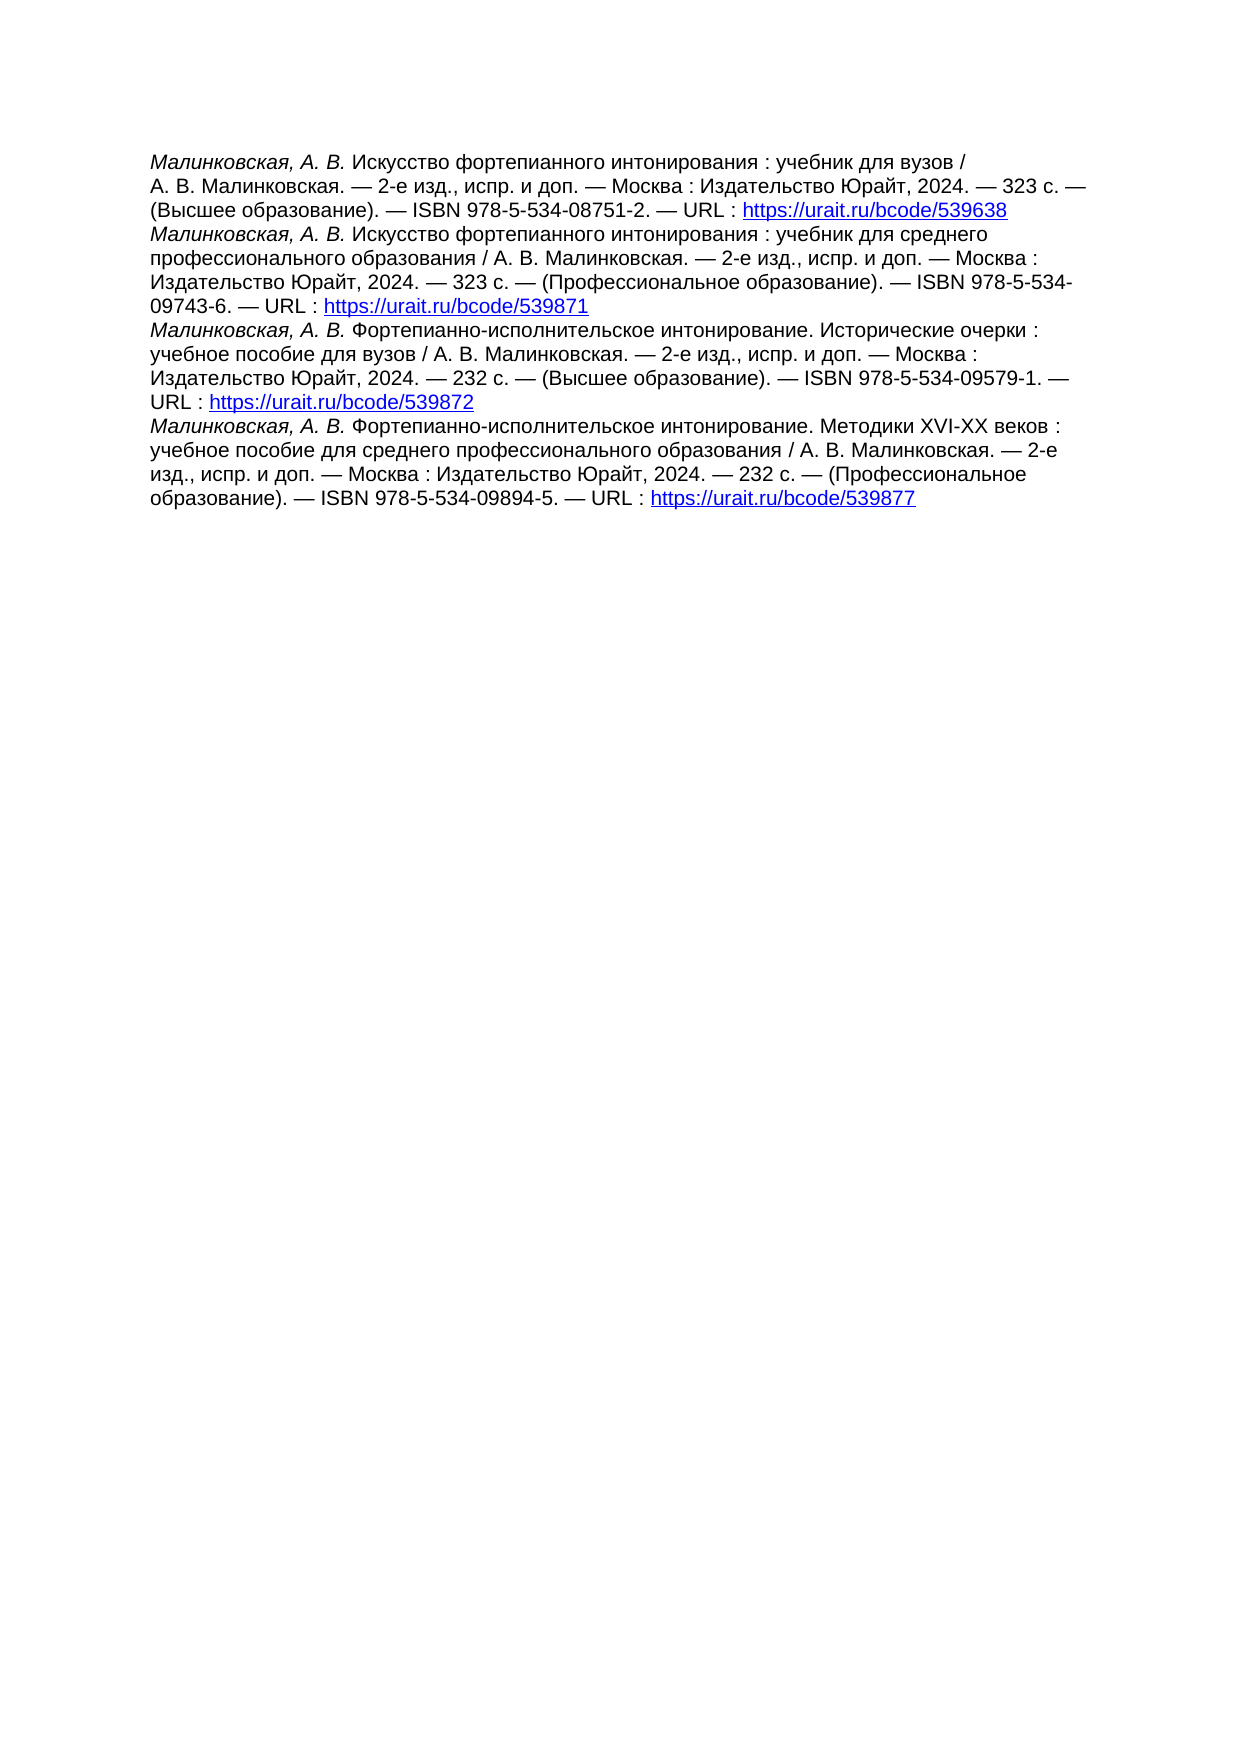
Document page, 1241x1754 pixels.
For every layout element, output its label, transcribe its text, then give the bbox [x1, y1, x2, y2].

text Малинковская, А. В. Фортепианно-исполнительское интонирование. Исторические очерки : учебное пособие для вузов / А. В. Малинковская. — 2-е изд., испр. и доп. — Москва : Издательство Юрайт, 2024. — 232 с. — (Высшее образование). — ISBN 978-5-534-09579-1. — URL : https://urait.ru/bcode/539872 [150, 318, 1090, 413]
text Малинковская, А. В. Искусство фортепианного интонирования : учебник для среднего профессионального образования / А. В. Малинковская. — 2-е изд., испр. и доп. — Москва : Издательство Юрайт, 2024. — 323 с. — (Профессиональное образование). — ISBN 978-5-534-09743-6. — URL : https://urait.ru/bcode/539871 [150, 222, 1090, 318]
text Малинковская, А. В. Искусство фортепианного интонирования : учебник для вузов / А. В. Малинковская. — 2-е изд., испр. и доп. — Москва : Издательство Юрайт, 2024. — 323 с. — (Высшее образование). — ISBN 978-5-534-08751-2. — URL : https://urait.ru/bcode/539638 [150, 150, 1090, 222]
text Малинковская, А. В. Фортепианно-исполнительское интонирование. Методики XVI-XX веков : учебное пособие для среднего профессионального образования / А. В. Малинковская. — 2-е изд., испр. и доп. — Москва : Издательство Юрайт, 2024. — 232 с. — (Профессиональное образование). — ISBN 978-5-534-09894-5. — URL : https://urait.ru/bcode/539877 [150, 413, 1090, 509]
